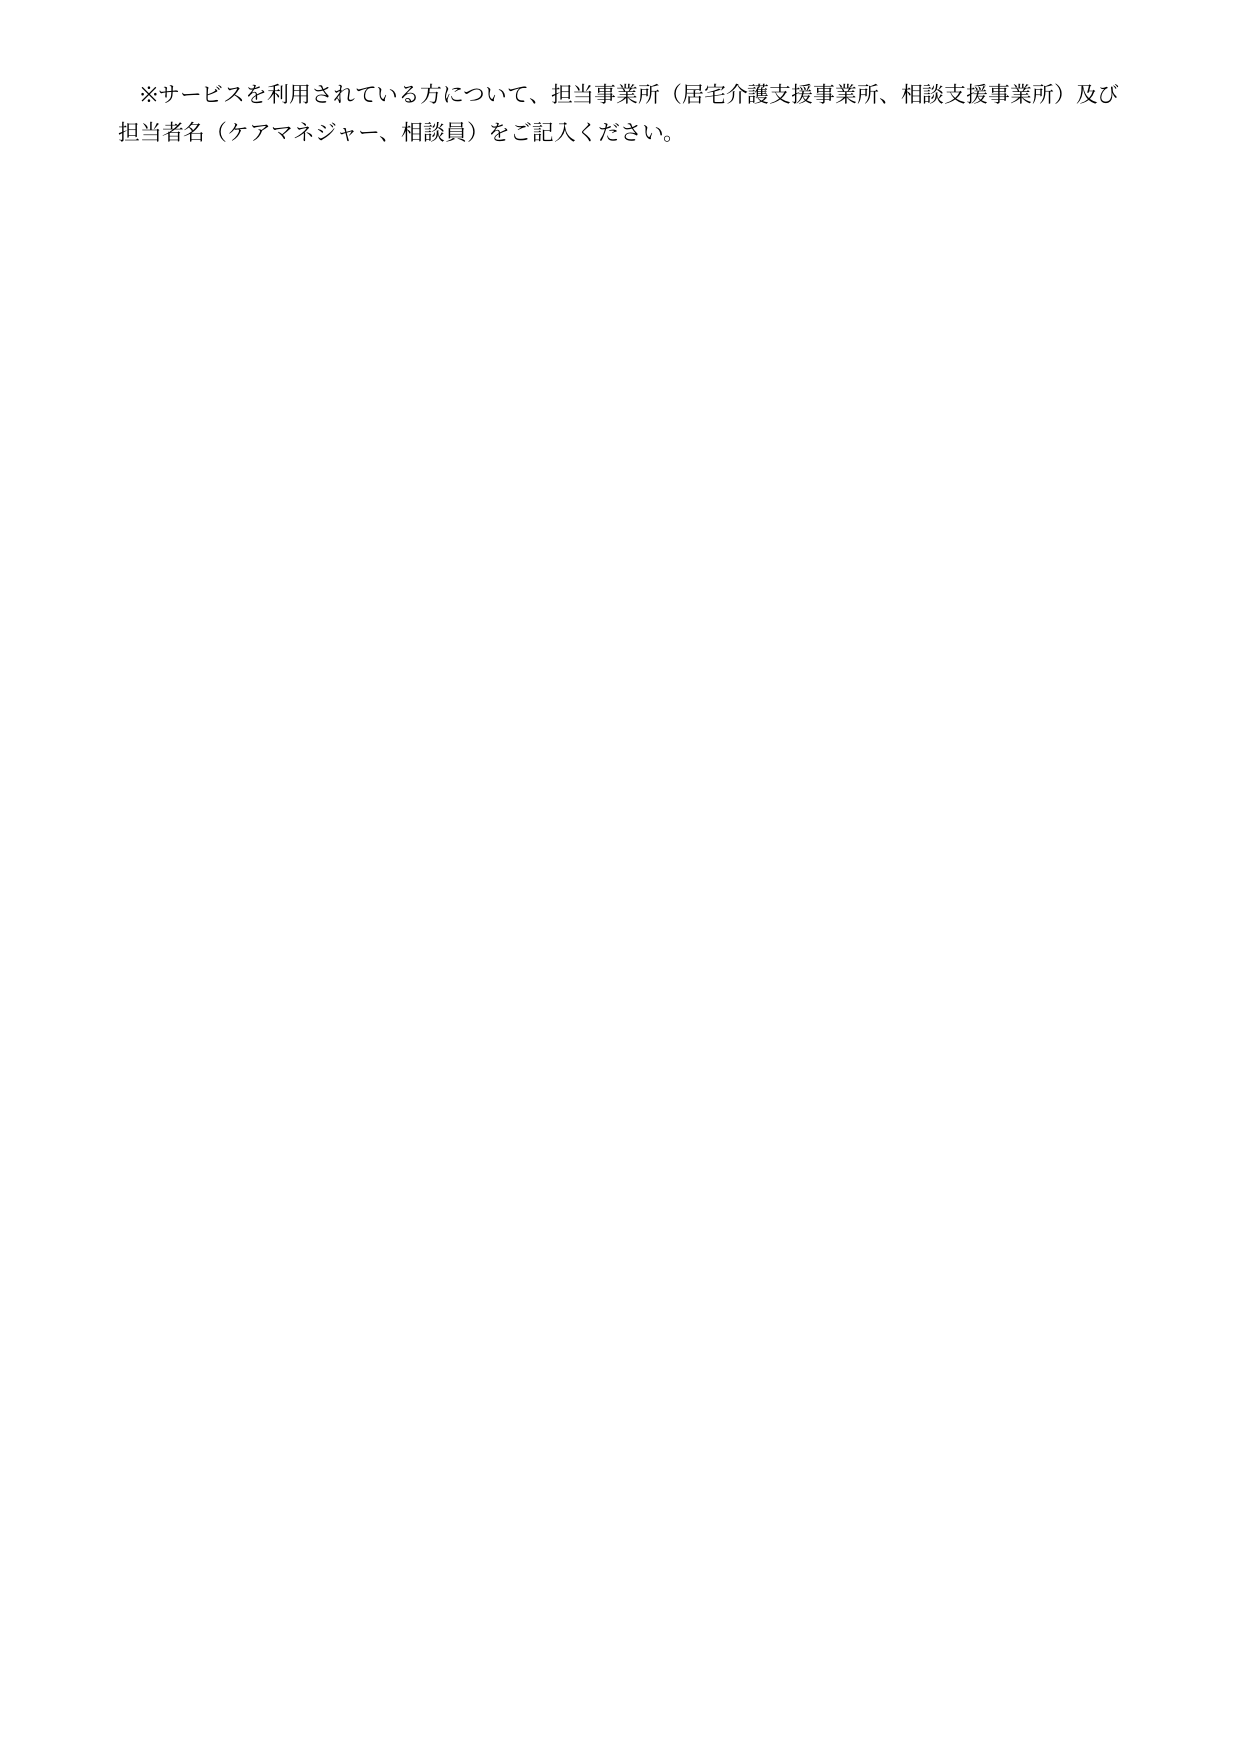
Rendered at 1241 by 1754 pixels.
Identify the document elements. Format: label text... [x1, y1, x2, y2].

text ※サービスを利用されている方について、担当事業所（居宅介護支援事業所、相談支援事業所）及び担当者名（ケアマネジャー、相談員）をご記入ください。 [118, 75, 1122, 150]
